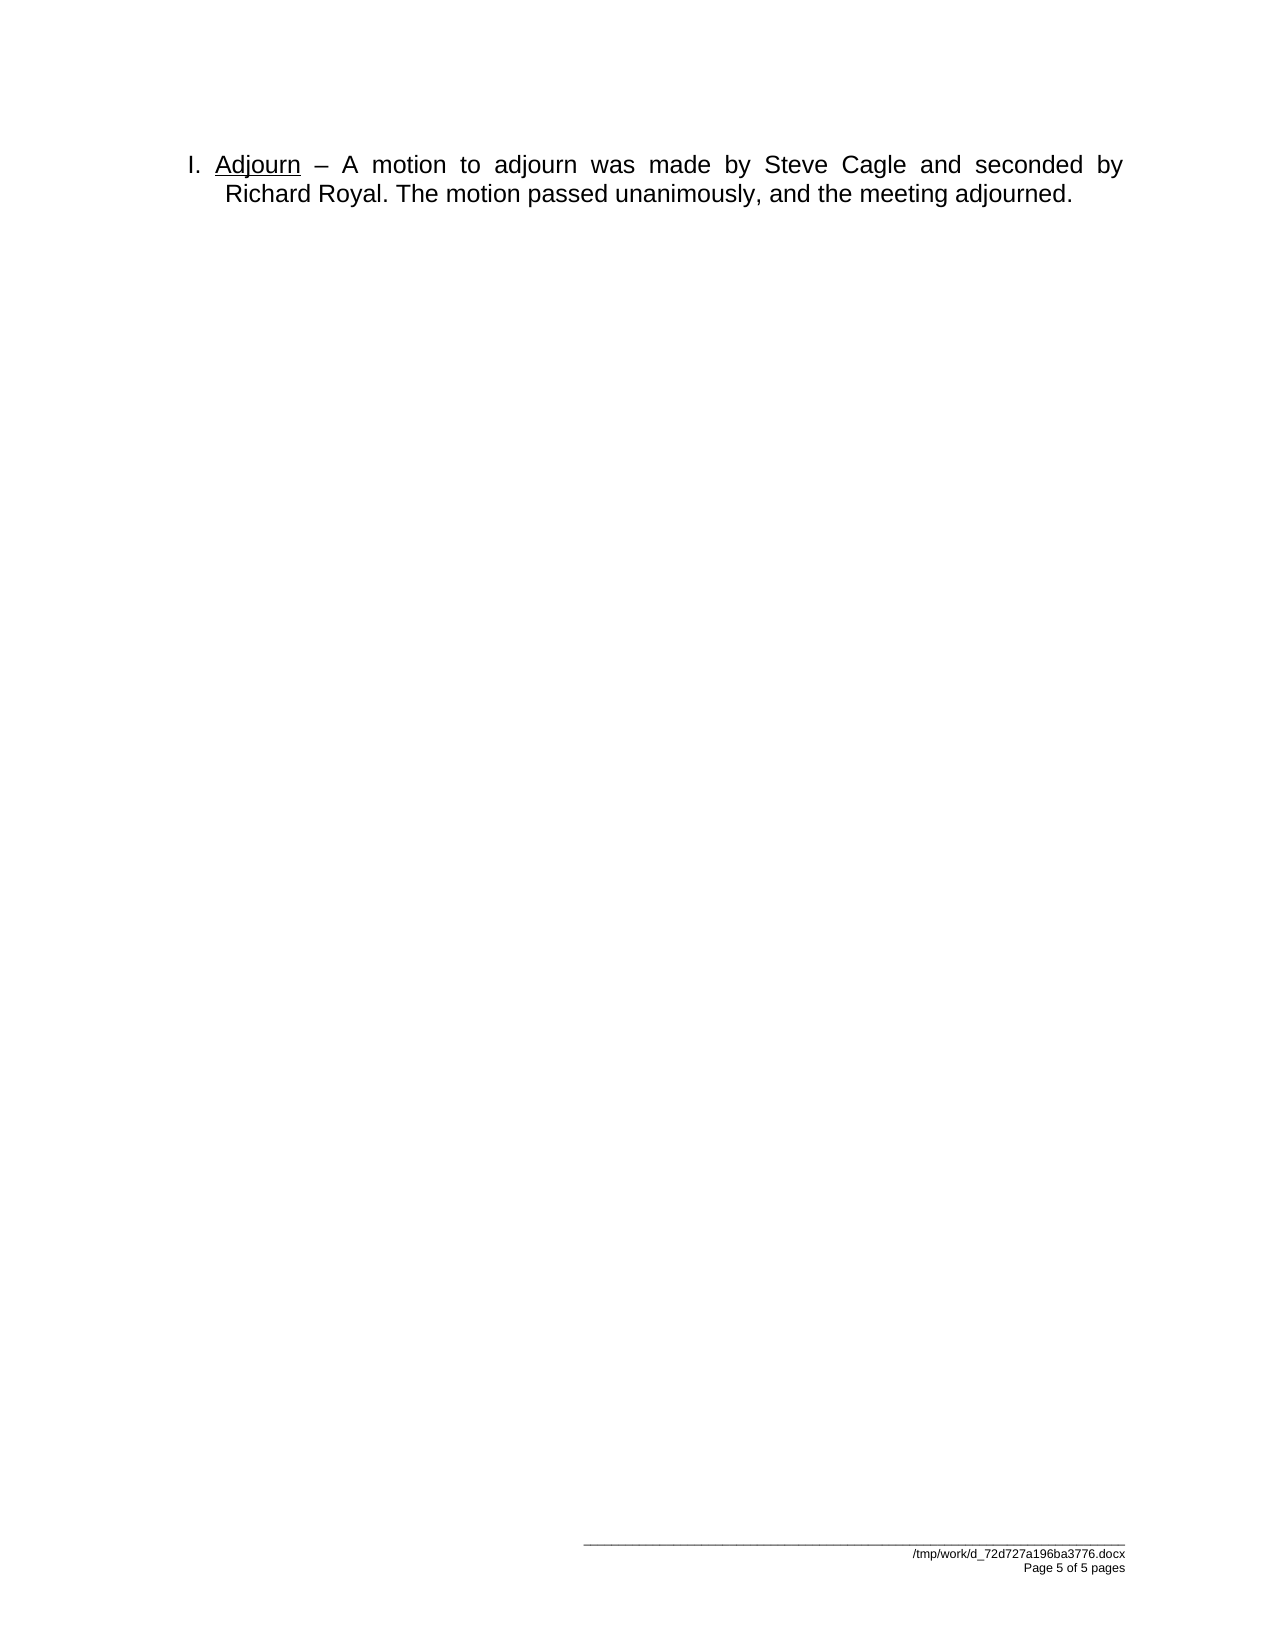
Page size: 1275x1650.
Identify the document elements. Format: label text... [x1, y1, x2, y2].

text I. Adjourn – A motion to adjourn was made by Steve Cagle and seconded by Richard Royal. The motion passed unanimously, and the meeting adjourned. [187, 150, 1125, 207]
